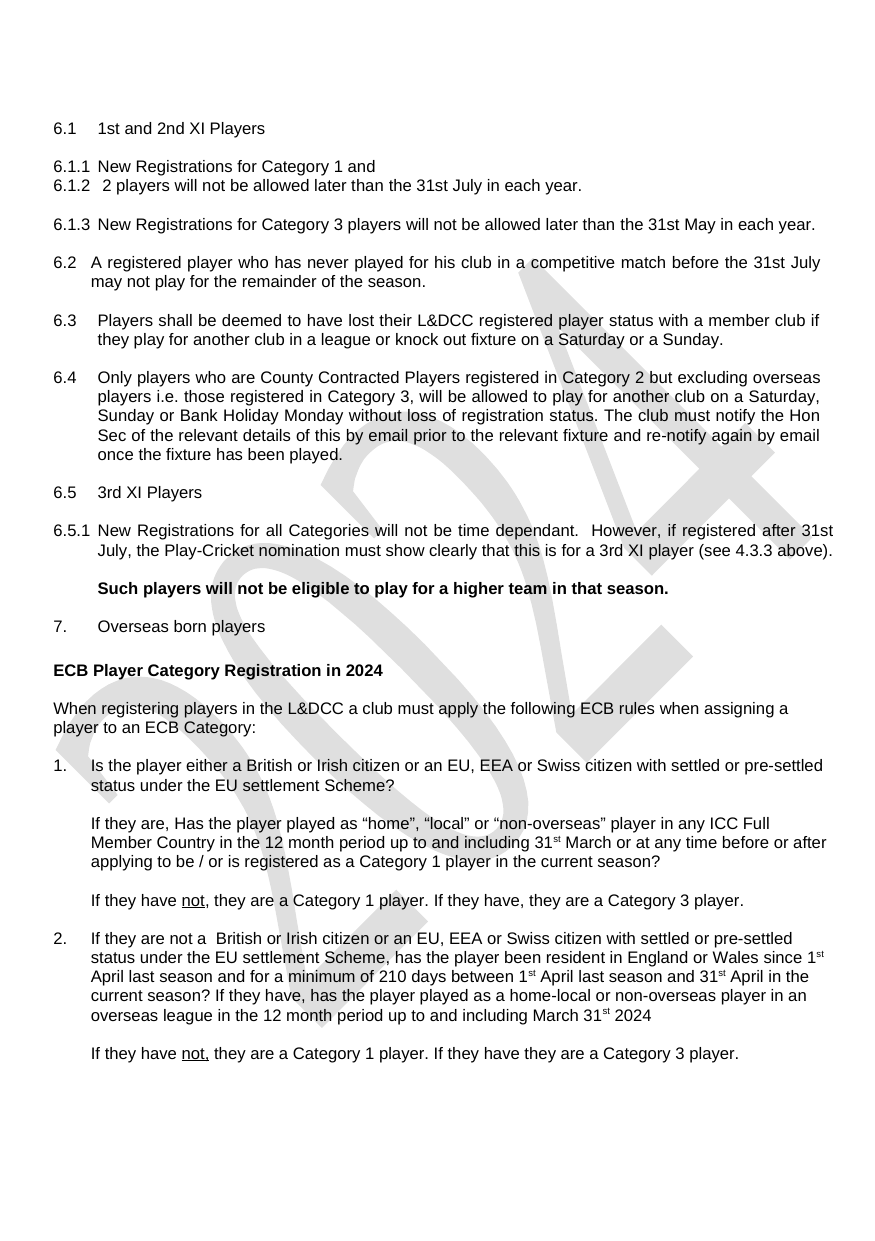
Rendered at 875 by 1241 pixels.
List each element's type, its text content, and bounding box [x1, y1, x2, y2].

list 1st and 2nd XI Players [53, 119, 821, 138]
list Overseas born players [53, 617, 834, 636]
list If they have not, they are a Category 1 player. If they have they are a Category 3 player. [91, 1044, 827, 1063]
list If they have not, they are a Category 1 player. If they have, they are a Category 3 player. [91, 890, 827, 909]
text 6.5.1 New Registrations for all Categories will not be time dependant. However, if registered after 31st July, the Play-Cricket nomination must show clearly that this is for a 3rd XI player (see 4.3.3 above). [53, 521, 834, 559]
list New Registrations for Category 1 and [53, 157, 821, 176]
list Is the player either a British or Irish citizen or an EU, EEA or Swiss citizen with settled or pre-settled status under the EU settlement Scheme? [53, 756, 827, 794]
text When registering players in the L&DCC a club must apply the following ECB rules when assigning a player to an ECB Category: [53, 699, 827, 737]
list Only players who are County Contracted Players registered in Category 2 but excluding overseas players i.e. those registered in Category 3, will be allowed to play for another club on a Saturday, Sunday or Bank Holiday Monday without loss of registration status. The club must notify the Hon Sec of the relevant details of this by email prior to the relevant fixture and re-notify again by email once the fixture has been played. [53, 368, 821, 464]
text Such players will not be eligible to play for a higher team in that season. [97, 579, 834, 598]
list New Registrations for Category 3 players will not be allowed later than the 31st May in each year. [53, 214, 821, 234]
list If they are, Has the player played as “home”, “local” or “non-overseas” player in any ICC Full Member Country in the 12 month period up to and including 31st March or at any time before or after applying to be / or is registered as a Category 1 player in the current season? [91, 814, 827, 871]
list 2 players will not be allowed later than the 31st July in each year. [53, 176, 821, 195]
list 3rd XI Players [53, 483, 834, 502]
list Players shall be deemed to have lost their L&DCC registered player status with a member club if they play for another club in a league or knock out fixture on a Saturday or a Sunday. [53, 310, 821, 349]
text ECB Player Category Registration in 2024 [53, 660, 827, 679]
list If they are not a British or Irish citizen or an EU, EEA or Swiss citizen with settled or pre-settled status under the EU settlement Scheme, has the player been resident in England or Wales since 1st April last season and for a minimum of 210 days between 1st April last season and 31st April in the current season? If they have, has the player played as a home-local or non-overseas player in an overseas league in the 12 month period up to and including March 31st 2024 [53, 929, 827, 1024]
list A registered player who has never played for his club in a competitive match before the 31st July may not play for the remainder of the season. [53, 253, 821, 291]
